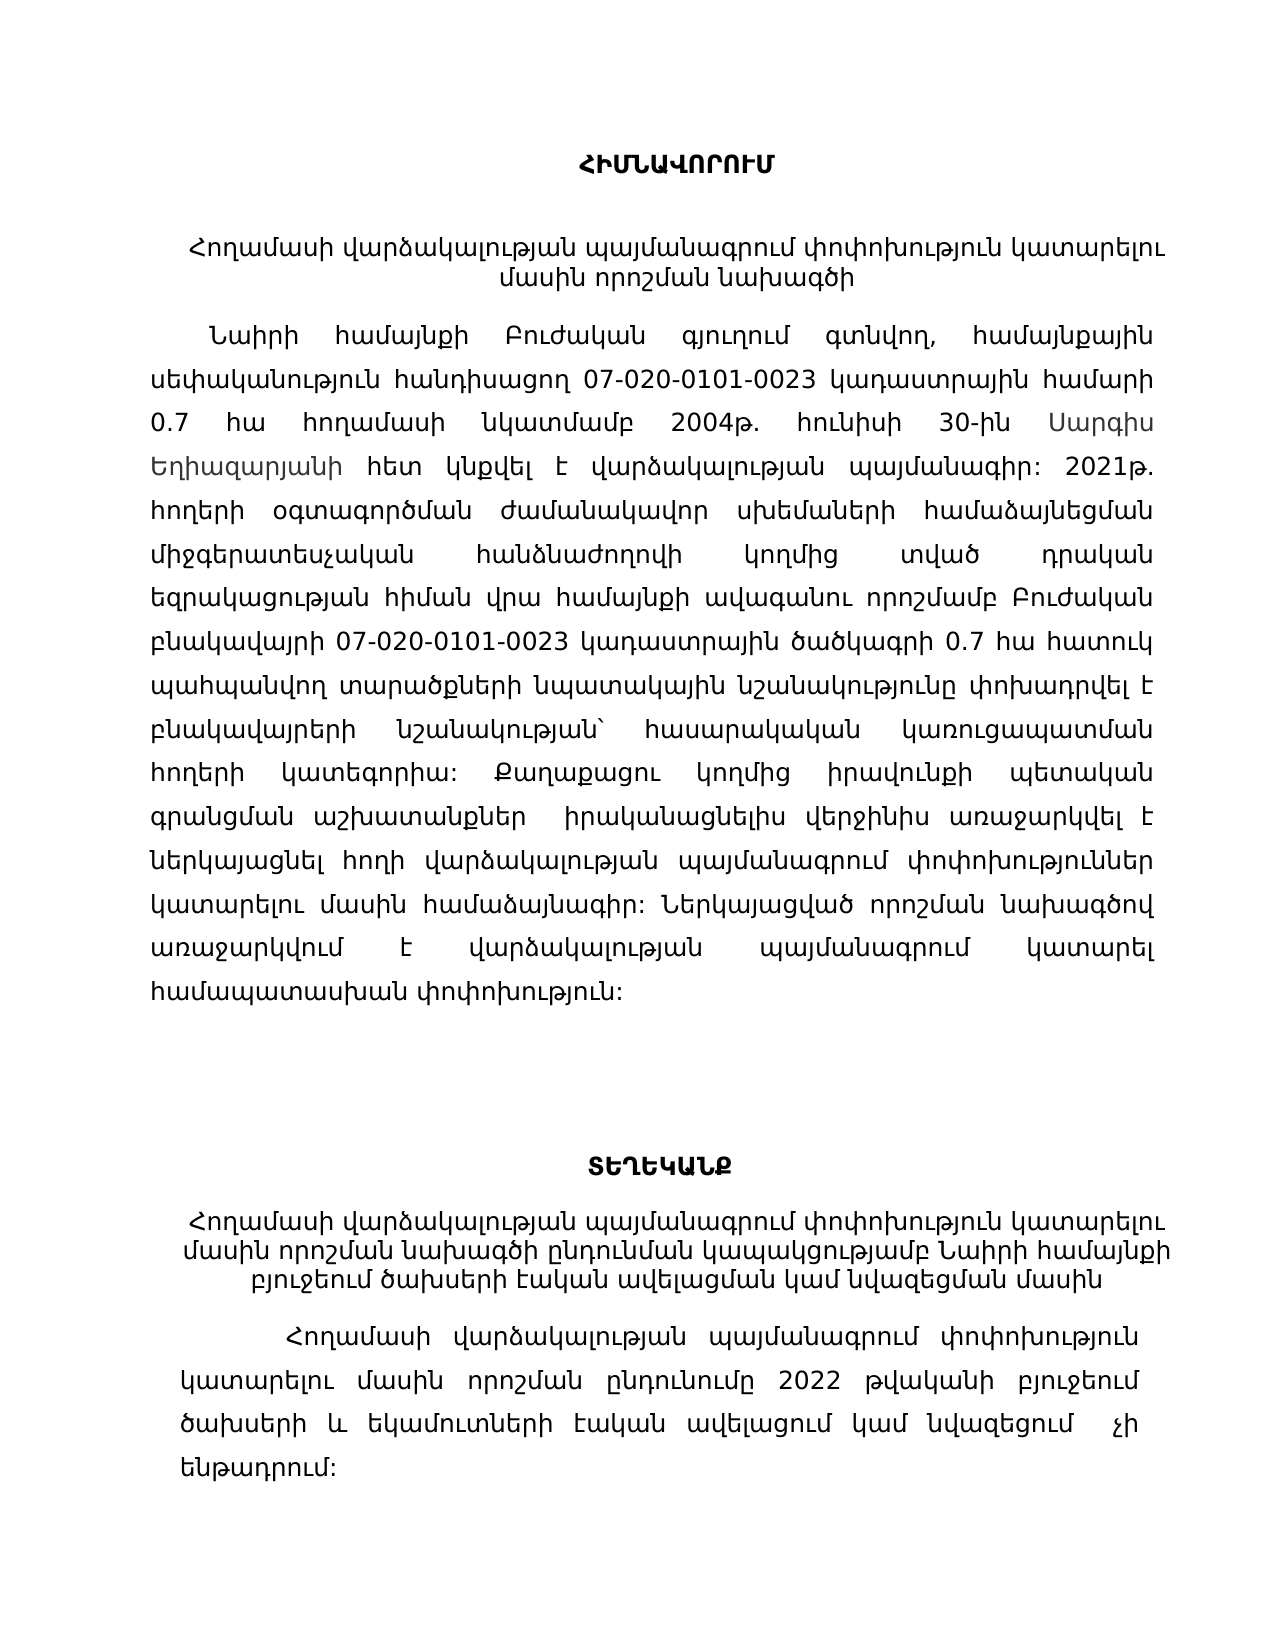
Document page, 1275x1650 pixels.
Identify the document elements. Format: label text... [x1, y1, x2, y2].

text ՏԵՂԵԿԱՆՔ [179, 1152, 1140, 1181]
text Հողամասի վարձակալության պայմանագրում փոփոխություն կատարելու մասին որոշման ընդունումը 2022 թվականի բյուջեում ծախսերի և եկամուտների էական ավելացում կամ նվազեցում չի ենթադրում: [179, 1322, 1140, 1483]
text ՀԻՄՆԱՎՈՐՈՒՄ [179, 150, 1174, 179]
text Հողամասի վարձակալության պայմանագրում փոփոխություն կատարելու մասին որոշման նախագծի ընդունման կապակցությամբ Նաիրի համայնքի բյուջեում ծախսերի էական ավելացման կամ նվազեցման մասին [179, 1207, 1174, 1294]
text Նաիրի համայնքի Բուժական գյուղում գտնվող, համայնքային սեփականություն հանդիսացող 07-020-0101-0023 կադաստրային համարի 0.7 հա հողամասի նկատմամբ 2004թ. հունիսի 30-ին Սարգիս Եղիազարյանի հետ կնքվել է վարձակալության պայմանագիր: 2021թ. հողերի օգտագործման ժամանակավոր սխեմաների համաձայնեցման միջգերատեսչական հանձնաժողովի կողմից տված դրական եզրակացության հիման վրա համայնքի ավագանու որոշմամբ Բուժական բնակավայրի 07-020-0101-0023 կադաստրային ծածկագրի 0.7 հա հատուկ պահպանվող տարածքների նպատակային նշանակությունը փոխադրվել է բնակավայրերի նշանակության՝ հասարակական կառուցապատման հողերի կատեգորիա: Քաղաքացու կողմից իրավունքի պետական գրանցման աշխատանքներ իրականացնելիս վերջինիս առաջարկվել է ներկայացնել հողի վարձակալության պայմանագրում փոփոխություններ կատարելու մասին համաձայնագիր: Ներկայացված որոշման նախագծով առաջարկվում է վարձակալության պայմանագրում կատարել համապատասխան փոփոխություն: [150, 321, 1154, 1006]
text Հողամասի վարձակալության պայմանագրում փոփոխություն կատարելու մասին որոշման նախագծի [179, 233, 1174, 292]
